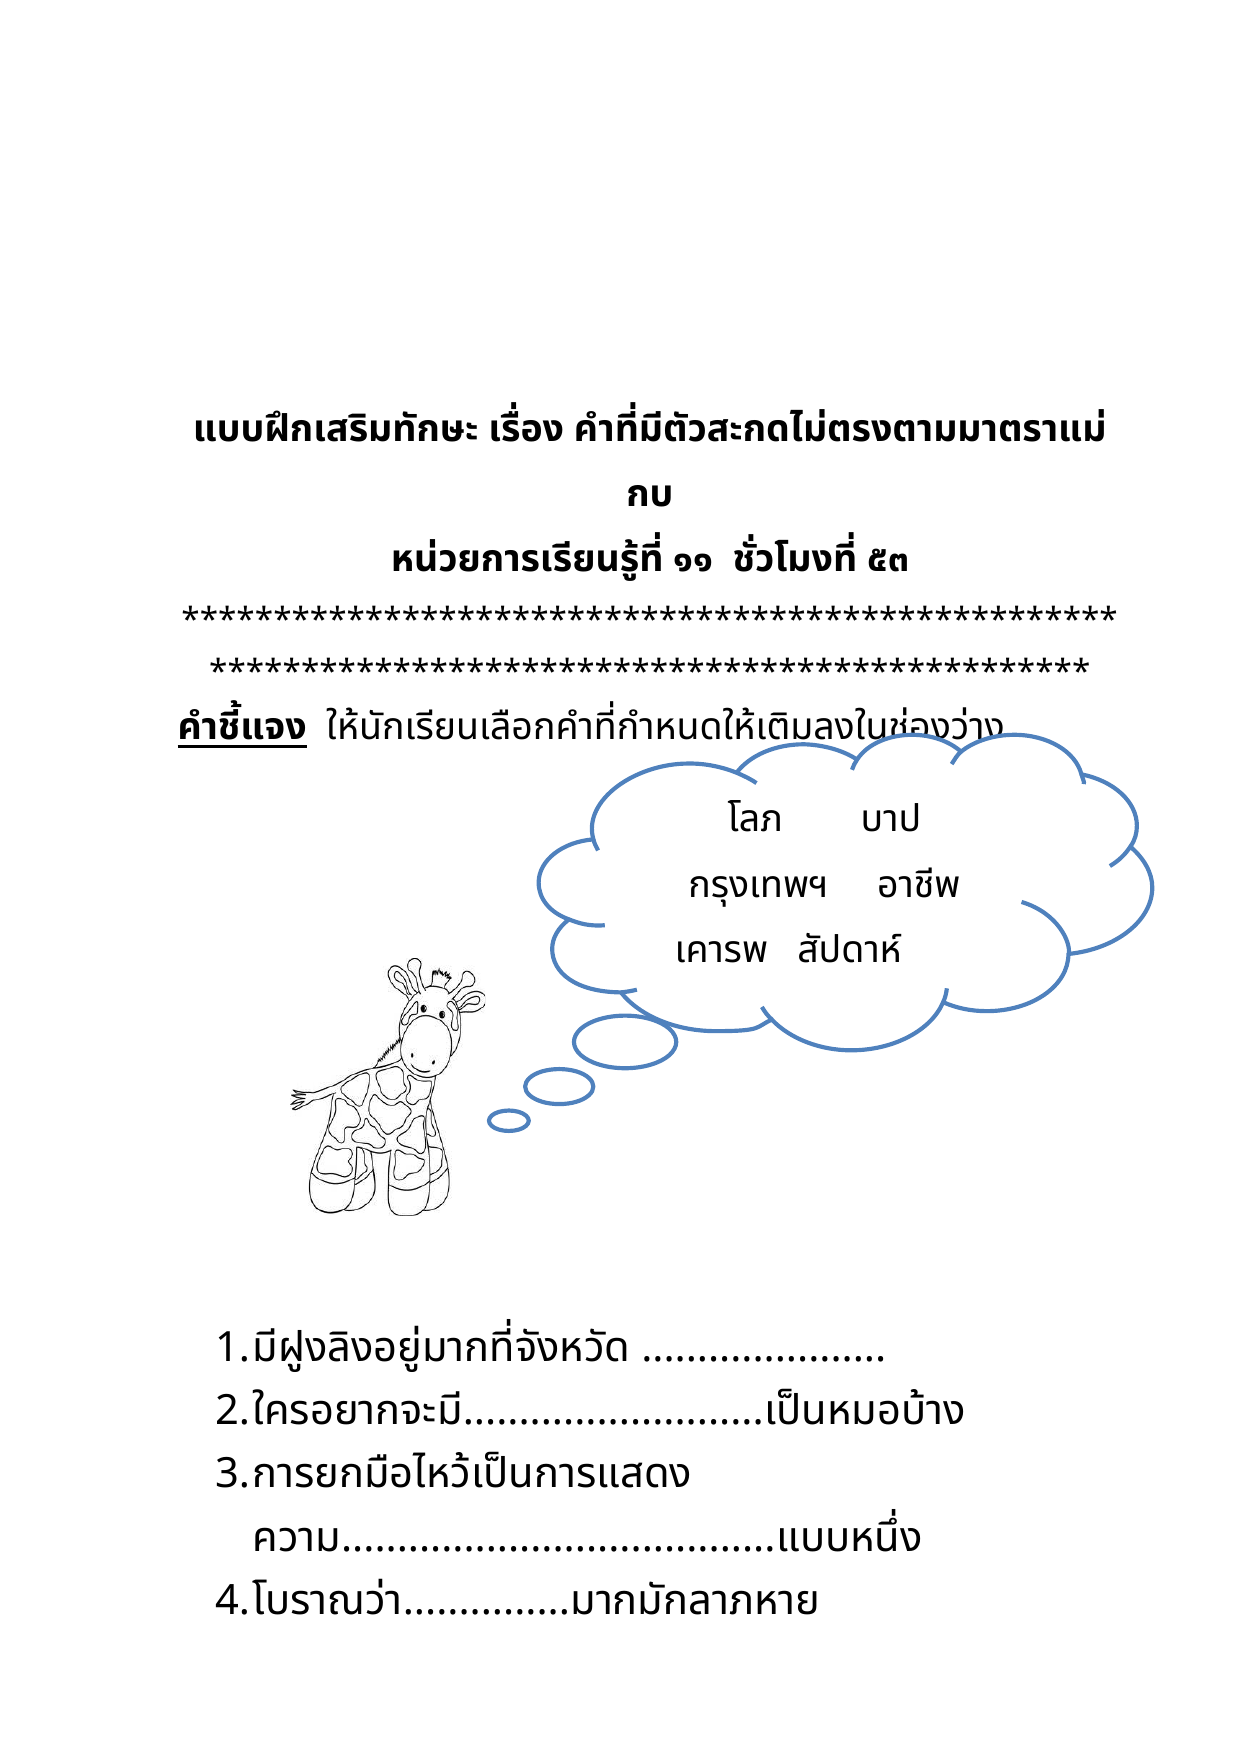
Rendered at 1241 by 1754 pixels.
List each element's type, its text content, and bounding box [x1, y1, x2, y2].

list มีฝูงลิงอยู่มากที่จังหวัด ...................... [215, 1316, 1122, 1380]
text แบบฝึกเสริมทักษะ เรื่อง คำที่มีตัวสะกดไม่ตรงตามมาตราแม่กบ หน่วยการเรียนรู้ที่ ๑๑ ชั่วโมงที่ ๕๓ *************************************************************************************************** [177, 402, 1122, 693]
text คำชี้แจง ให้นักเรียนเลือกคำที่กำหนดให้เติมลงในช่องว่าง [177, 700, 1122, 756]
list การยกมือไหว้เป็นการแสดงความ.......................................แบบหนึ่ง [215, 1443, 1122, 1570]
picture [290, 958, 486, 1216]
list โบราณว่า...............มากมักลาภหาย [215, 1570, 1122, 1633]
list ใครอยากจะมี...........................เป็นหมอบ้าง [215, 1380, 1122, 1443]
